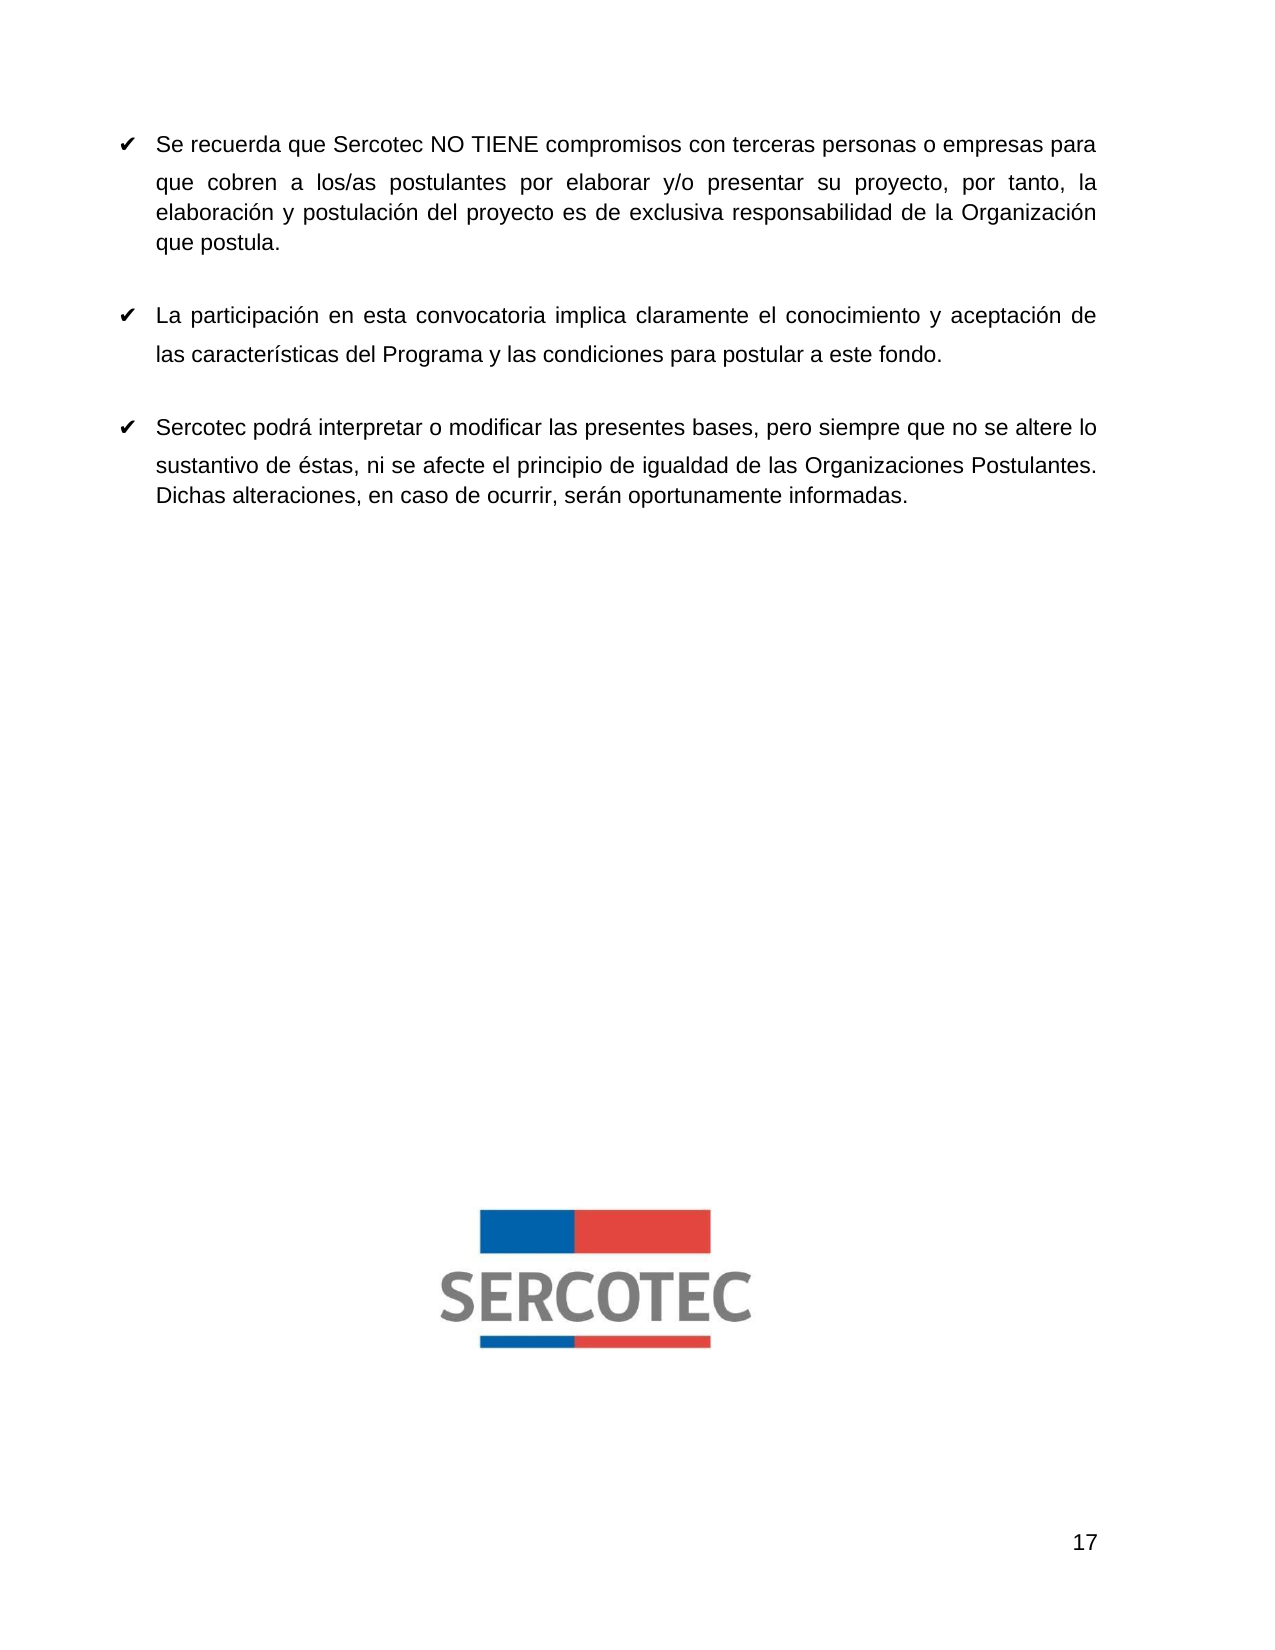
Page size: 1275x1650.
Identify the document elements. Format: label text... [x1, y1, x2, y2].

list Se recuerda que Sercotec NO TIENE compromisos con terceras personas o empresas para que cobren a los/as postulantes por elaborar y/o presentar su proyecto, por tanto, la elaboración y postulación del proyecto es de exclusiva responsabilidad de la Organización que postula. [118, 118, 1098, 256]
list La participación en esta convocatoria implica claramente el conocimiento y aceptación de las características del Programa y las condiciones para postular a este fondo. [118, 290, 1098, 367]
list Sercotec podrá interpretar o modificar las presentes bases, pero siempre que no se altere lo sustantivo de éstas, ni se afecte el principio de igualdad de las Organizaciones Postulantes. Dichas alteraciones, en caso de ocurrir, serán oportunamente informadas. [118, 401, 1098, 508]
picture [406, 1174, 785, 1388]
